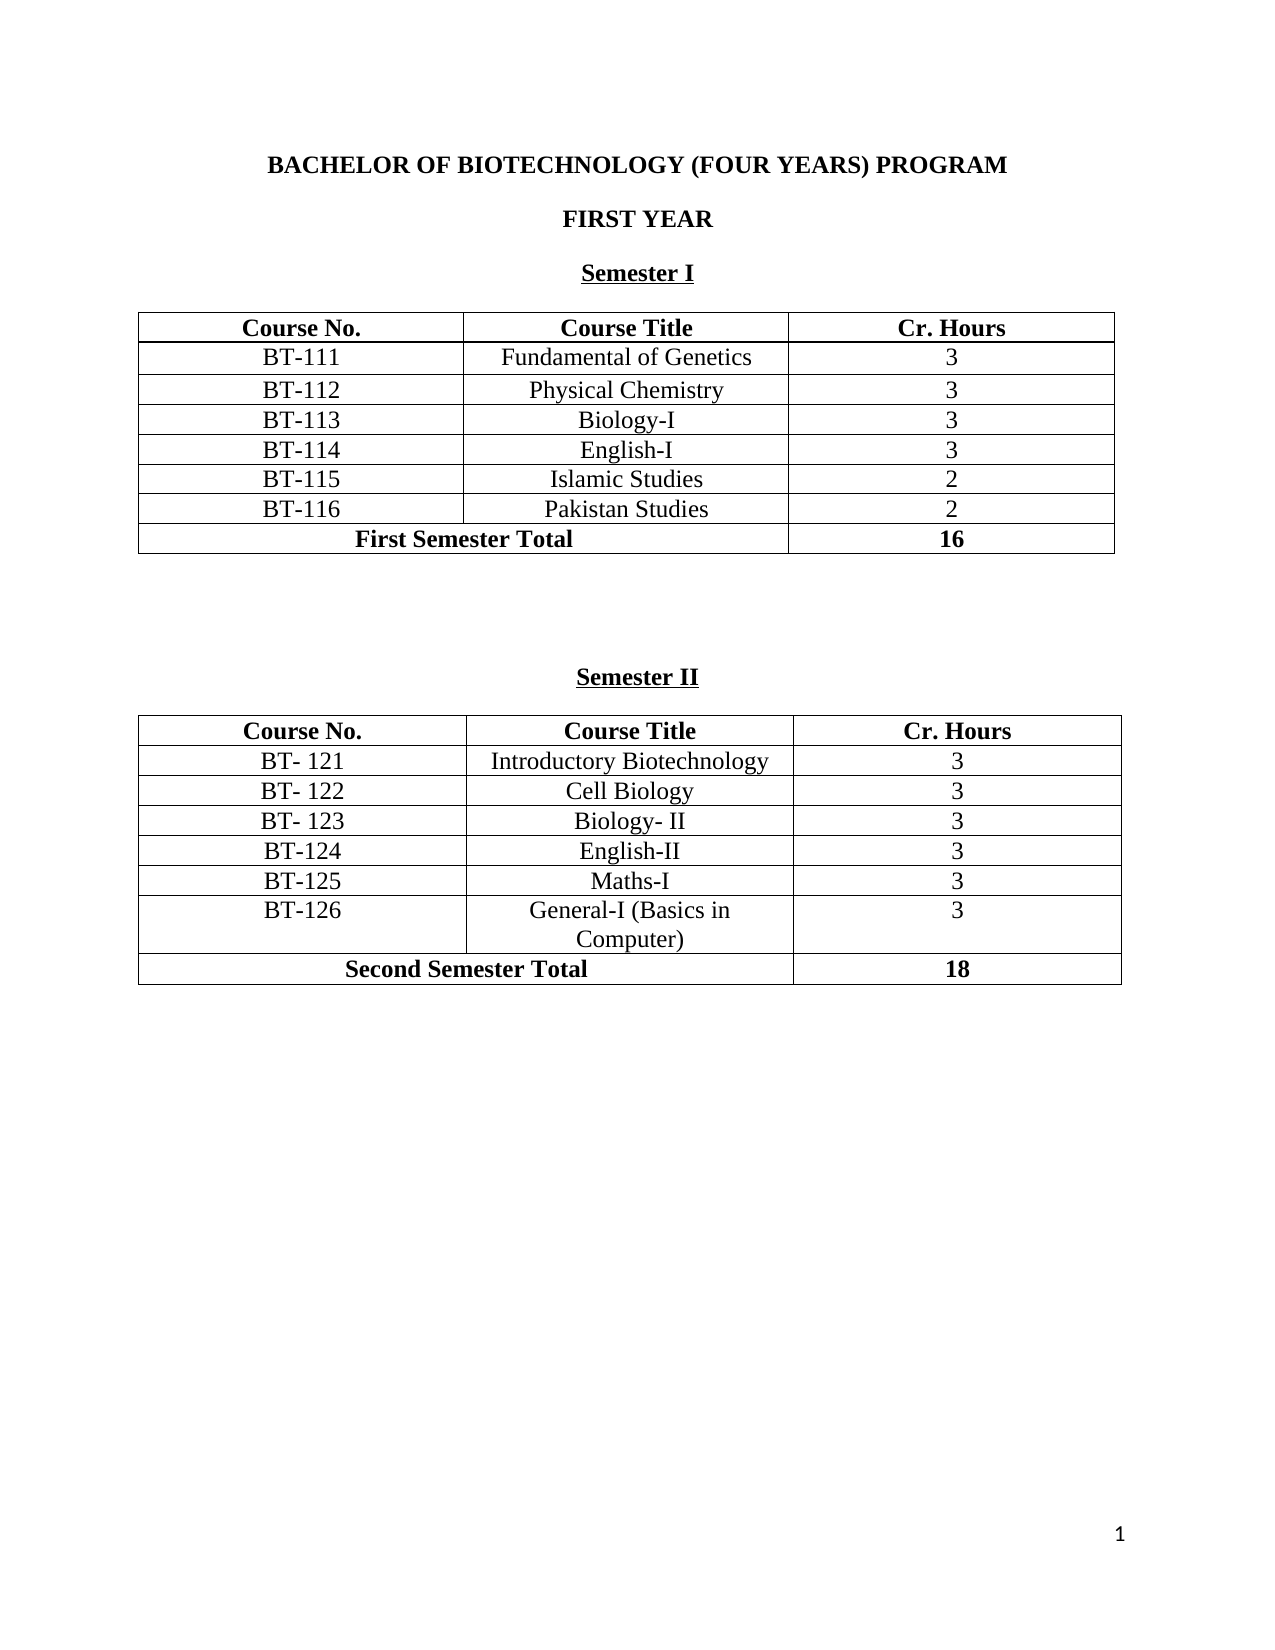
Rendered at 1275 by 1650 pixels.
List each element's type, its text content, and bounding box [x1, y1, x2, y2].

table_cell BT- 121 [139, 746, 466, 775]
table_cell 16 [789, 524, 1114, 553]
table_cell 3 [789, 343, 1114, 374]
table_cell BT-115 [139, 465, 463, 493]
table_cell 3 [789, 405, 1114, 434]
table_cell BT- 122 [139, 776, 466, 805]
table_cell Second Semester Total [139, 954, 793, 984]
table_cell BT-113 [139, 405, 463, 434]
table_header Course No. [139, 716, 466, 745]
table_cell BT-114 [139, 435, 463, 463]
table_cell General-I (Basics in Computer) [467, 896, 793, 953]
table_cell BT-116 [139, 494, 463, 523]
table_cell English-II [467, 836, 793, 865]
table_header Cr. Hours [794, 716, 1121, 745]
table_cell 2 [789, 465, 1114, 493]
text FIRST YEAR [150, 204, 1125, 233]
table_cell BT-125 [139, 866, 466, 894]
table_header Course Title [464, 313, 788, 341]
table_cell English-I [464, 435, 788, 463]
table_cell Pakistan Studies [464, 494, 788, 523]
table_cell Cell Biology [467, 776, 793, 805]
table_cell BT-126 [139, 896, 466, 953]
table_cell Biology-I [464, 405, 788, 434]
text Semester II [150, 662, 1125, 690]
table_cell BT-124 [139, 836, 466, 865]
table_cell BT- 123 [139, 806, 466, 835]
table_cell 18 [794, 954, 1121, 984]
table_header Cr. Hours [789, 313, 1114, 341]
table_cell Islamic Studies [464, 465, 788, 493]
table_cell 2 [789, 494, 1114, 523]
table_cell 3 [789, 435, 1114, 463]
text Semester I [150, 258, 1125, 286]
table_cell 3 [794, 836, 1121, 865]
table_cell 3 [789, 375, 1114, 404]
table_cell First Semester Total [139, 524, 788, 553]
table_cell Physical Chemistry [464, 375, 788, 404]
table_cell Biology- II [467, 806, 793, 835]
table_cell 3 [794, 776, 1121, 805]
table_cell 3 [794, 746, 1121, 775]
table_cell 3 [794, 896, 1121, 953]
table_cell BT-111 [139, 343, 463, 374]
table_cell 3 [794, 866, 1121, 894]
table_cell Maths-I [467, 866, 793, 894]
table_header Course No. [139, 313, 463, 341]
table_cell Introductory Biotechnology [467, 746, 793, 775]
text BACHELOR OF BIOTECHNOLOGY (FOUR YEARS) PROGRAM [150, 150, 1125, 179]
table_cell 3 [794, 806, 1121, 835]
table_header Course Title [467, 716, 793, 745]
table_cell BT-112 [139, 375, 463, 404]
table_cell Fundamental of Genetics [464, 343, 788, 374]
